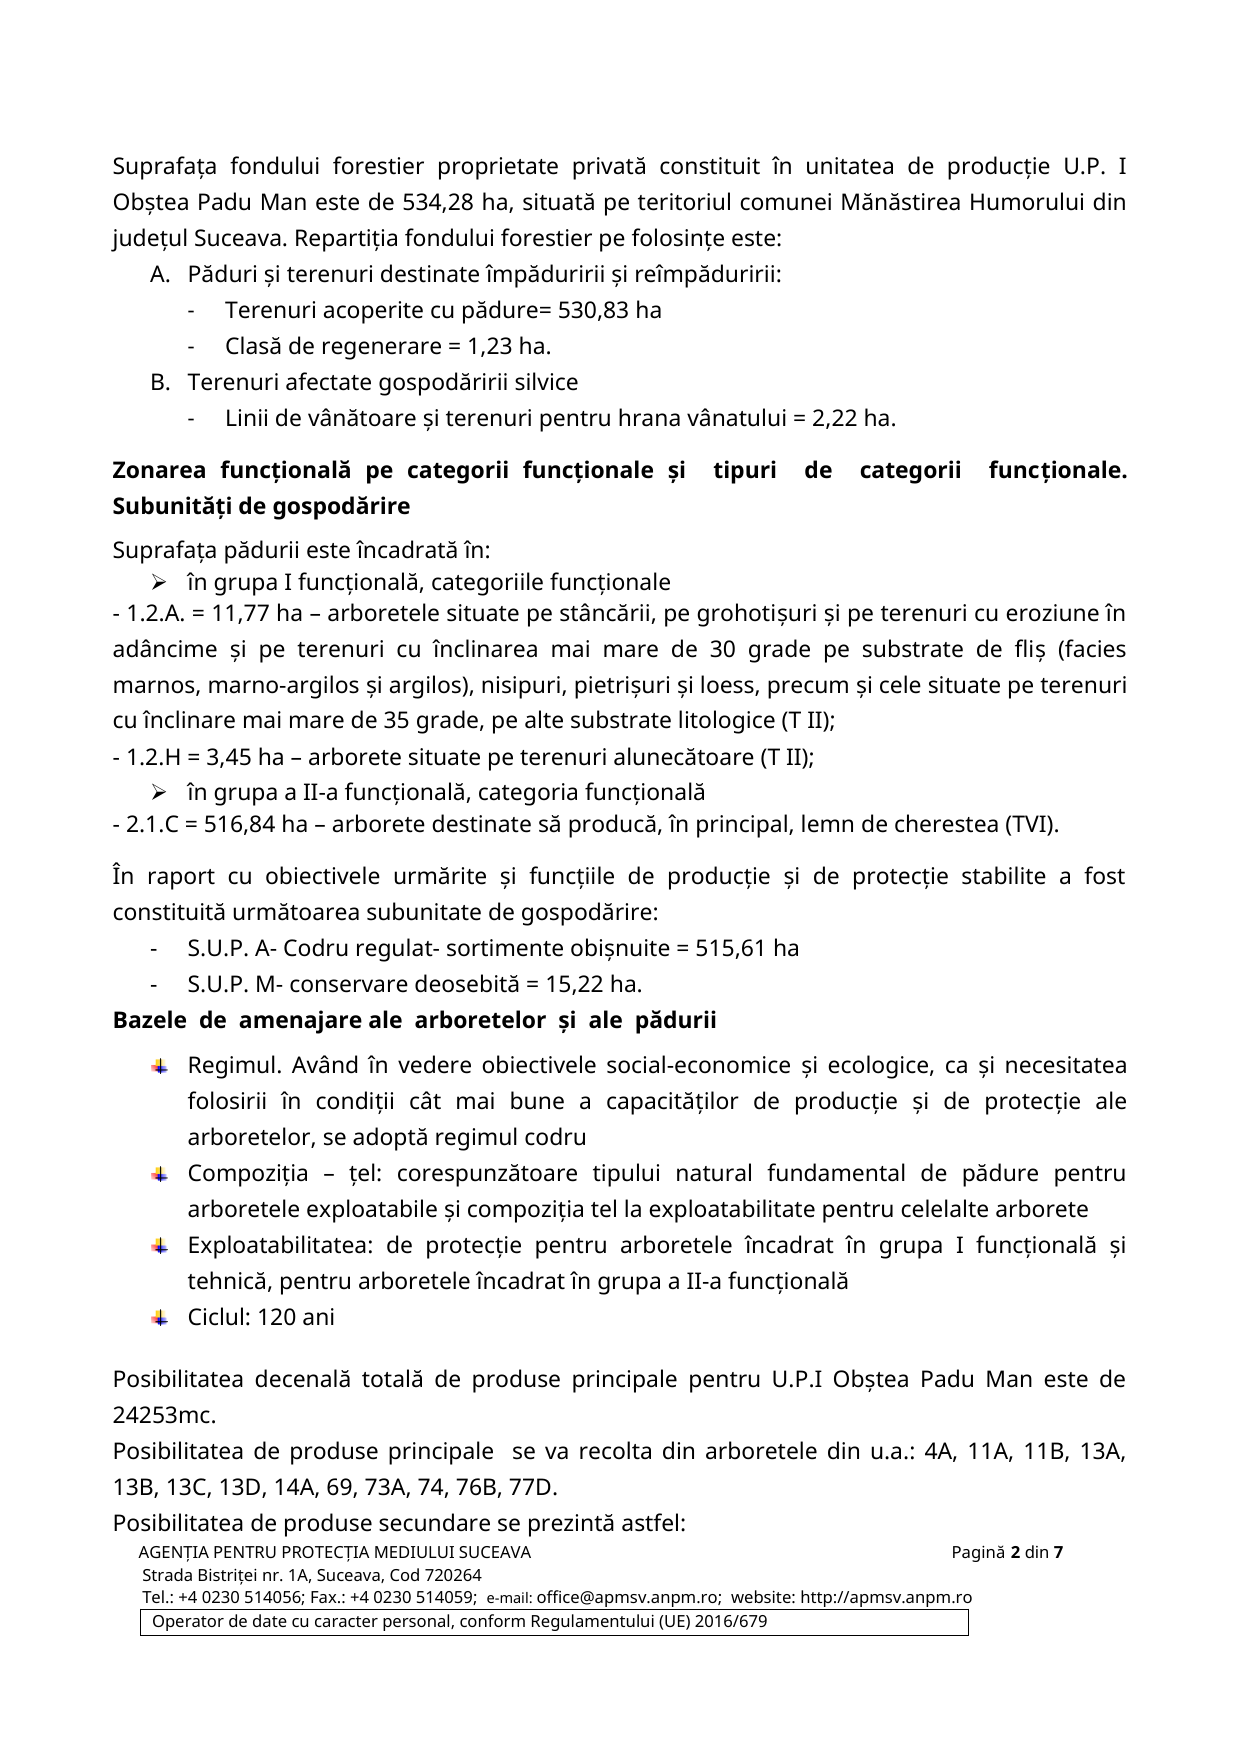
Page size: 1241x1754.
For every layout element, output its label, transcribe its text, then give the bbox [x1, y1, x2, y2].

list Regimul. Având în vedere obiectivele social-economice şi ecologice, ca şi necesitatea folosirii în condiţii cât mai bune a capacităţilor de producţie şi de protecţie ale arboretelor, se adoptă regimul codru [150, 1049, 1128, 1152]
text - 2.1.C = 516,84 ha – arborete destinate să producă, în principal, lemn de cherestea (TVI). [112, 808, 1128, 839]
picture [151, 1236, 168, 1254]
picture [151, 1165, 168, 1182]
text Posibilitatea decenală totală de produse principale pentru U.P.I Obștea Padu Man este de 24253mc. [112, 1363, 1128, 1430]
list S.U.P. A- Codru regulat- sortimente obișnuite = 515,61 ha [150, 932, 1128, 963]
list în grupa I funcțională, categoriile funcționale [150, 565, 1128, 597]
list Compoziția – țel: corespunzătoare tipului natural fundamental de pădure pentru arboretele exploatabile şi compoziţia tel la exploatabilitate pentru celelalte arborete [150, 1157, 1128, 1224]
text În raport cu obiectivele urmărite și funcțiile de producție și de protecție stabilite a fost constituită următoarea subunitate de gospodărire: [112, 860, 1128, 927]
list Terenuri afectate gospodăririi silvice [150, 366, 1128, 397]
picture [151, 1308, 168, 1326]
text Suprafața fondului forestier proprietate privată constituit în unitatea de producție U.P. I Obștea Padu Man este de 534,28 ha, situată pe teritoriul comunei Mănăstirea Humorului din județul Suceava. Repartiția fondului forestier pe folosințe este: [112, 150, 1128, 253]
text Posibilitatea de produse secundare se prezintă astfel: [112, 1507, 1128, 1538]
text Bazele de amenajare ale arboretelor şi ale pădurii [112, 1003, 1128, 1035]
list S.U.P. M- conservare deosebită = 15,22 ha. [150, 968, 1128, 999]
list Terenuri acoperite cu pădure= 530,83 ha [187, 294, 1128, 325]
list Ciclul: 120 ani [150, 1301, 1128, 1332]
list Exploatabilitatea: de protecție pentru arboretele încadrat în grupa I funcțională și tehnică, pentru arboretele încadrat în grupa a II-a funcțională [150, 1229, 1128, 1296]
list în grupa a II-a funcțională, categoria funcțională [150, 776, 1128, 808]
picture [151, 1057, 168, 1074]
text Posibilitatea de produse principale se va recolta din arboretele din u.a.: 4A, 11A, 11B, 13A, 13B, 13C, 13D, 14A, 69, 73A, 74, 76B, 77D. [112, 1435, 1128, 1502]
text - 1.2.H = 3,45 ha – arborete situate pe terenuri alunecătoare (T II); [112, 740, 1128, 772]
list Clasă de regenerare = 1,23 ha. [187, 330, 1128, 361]
list Linii de vânătoare și terenuri pentru hrana vânatului = 2,22 ha. [187, 402, 1128, 433]
list Păduri și terenuri destinate împăduririi și reîmpăduririi: [150, 258, 1128, 289]
text - 1.2.A. = 11,77 ha – arboretele situate pe stâncării, pe grohotişuri şi pe terenuri cu eroziune în adâncime şi pe terenuri cu înclinarea mai mare de 30 grade pe substrate de fliş (facies marnos, marno-argilos şi argilos), nisipuri, pietrişuri şi loess, precum şi cele situate pe terenuri cu înclinare mai mare de 35 grade, pe alte substrate litologice (T II); [112, 597, 1128, 736]
text Suprafața pădurii este încadrată în: [112, 534, 1128, 565]
text Zonarea funcțională pe categorii funcționale şi tipuri de categorii funcţionale. Subunități de gospodărire [112, 454, 1128, 521]
